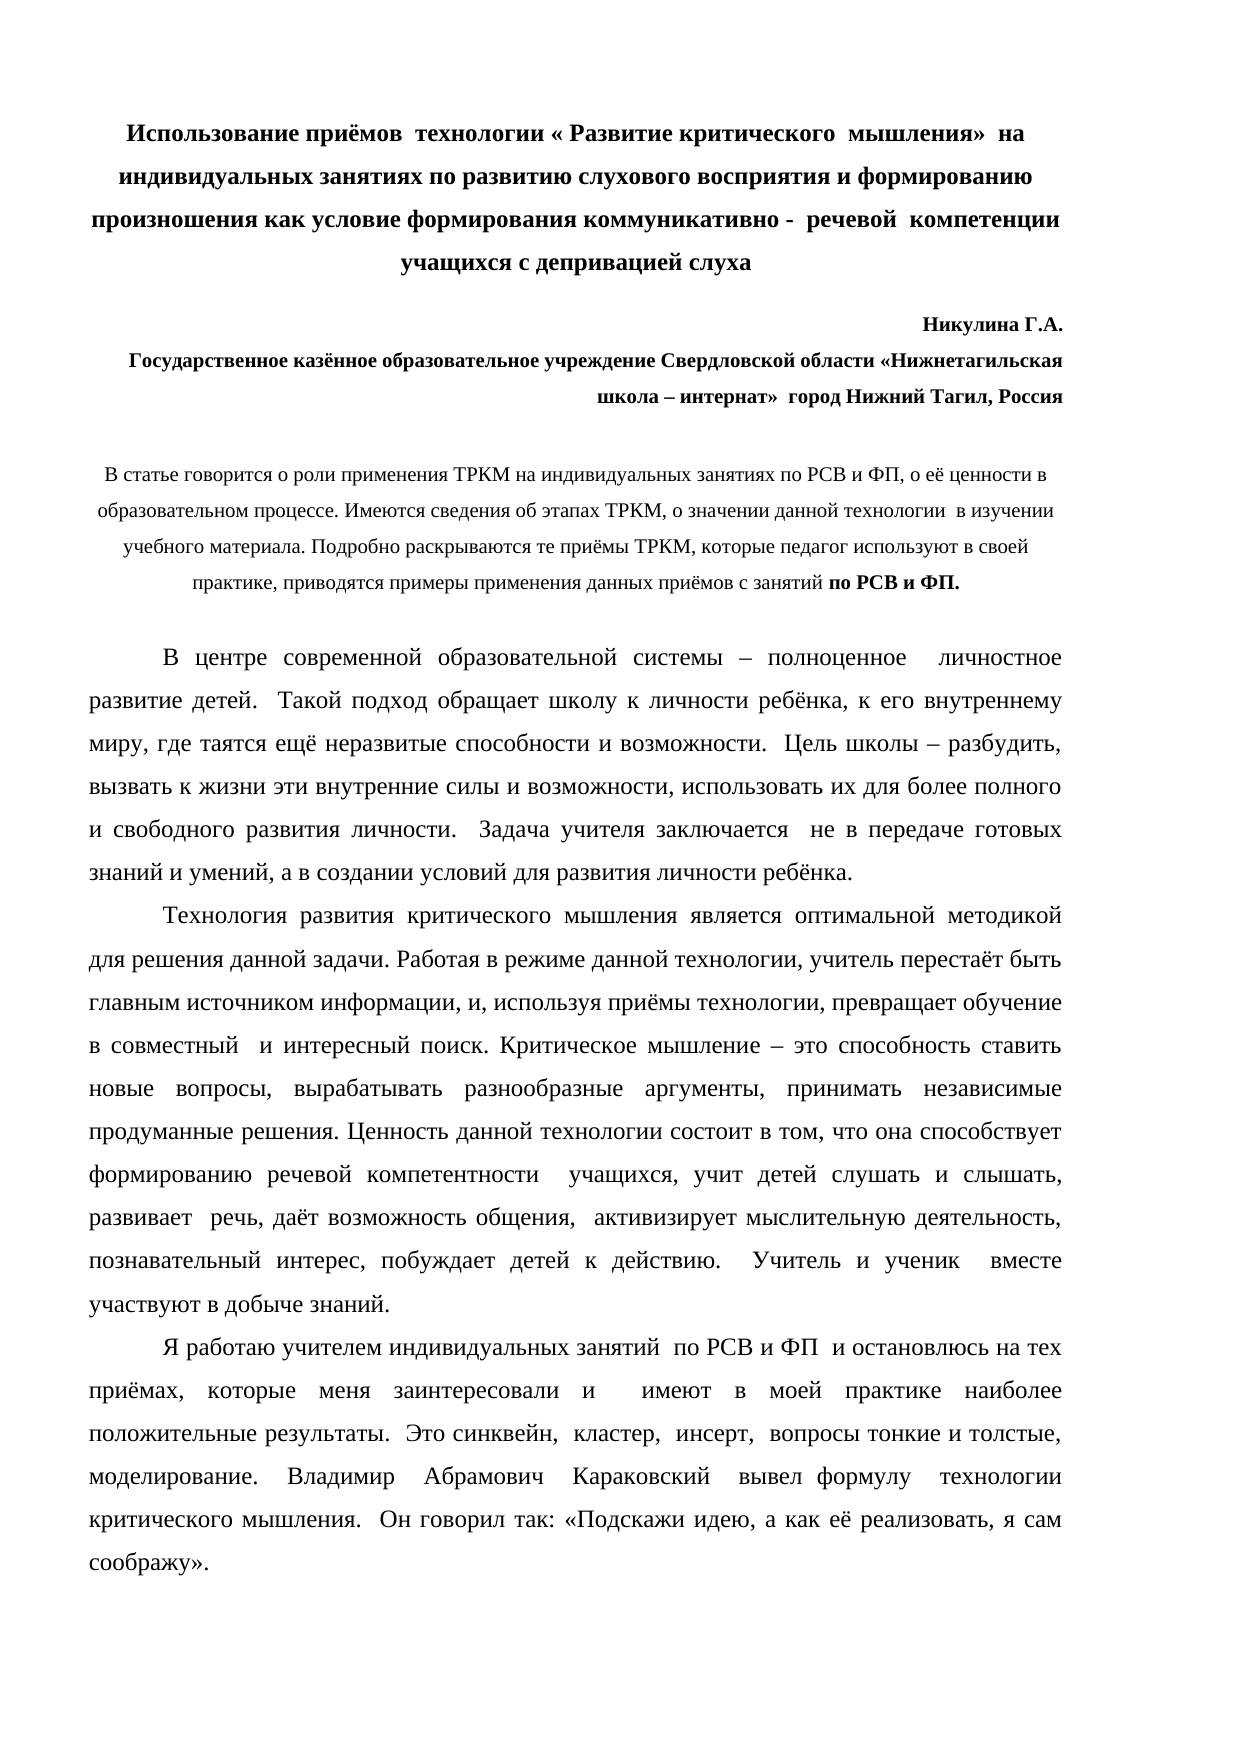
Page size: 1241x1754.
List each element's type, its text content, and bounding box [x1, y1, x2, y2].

text Использование приёмов технологии « Развитие критического мышления» на индивидуальных занятиях по развитию слухового восприятия и формированию произношения как условие формирования коммуникативно - речевой компетенции учащихся с депривацией слуха [88, 118, 1063, 276]
text Я работаю учителем индивидуальных занятий по РСВ и ФП и остановлюсь на тех приёмах, которые меня заинтересовали и имеют в моей практике наиболее положительные результаты. Это синквейн, кластер, инсерт, вопросы тонкие и толстые, моделирование. Владимир Абрамович Караковский вывел формулу технологии критического мышления. Он говорил так: «Подскажи идею, а как её реализовать, я сам соображу». [88, 1332, 1063, 1576]
text Никулина Г.А. [88, 311, 1063, 336]
text В статье говорится о роли применения ТРКМ на индивидуальных занятиях по РСВ и ФП, о её ценности в образовательном процессе. Имеются сведения об этапах ТРКМ, о значении данной технологии в изучении учебного материала. Подробно раскрываются те приёмы ТРКМ, которые педагог используют в своей практике, приводятся примеры применения данных приёмов с занятий по РСВ и ФП. [88, 462, 1063, 594]
text В центре современной образовательной системы – полноценное личностное развитие детей. Такой подход обращает школу к личности ребёнка, к его внутреннему миру, где таятся ещё неразвитые способности и возможности. Цель школы – разбудить, вызвать к жизни эти внутренние силы и возможности, использовать их для более полного и свободного развития личности. Задача учителя заключается не в передаче готовых знаний и умений, а в создании условий для развития личности ребёнка. [88, 642, 1063, 886]
text Государственное казённое образовательное учреждение Свердловской области «Нижнетагильская школа – интернат» город Нижний Тагил, Россия [88, 347, 1063, 408]
text Технология развития критического мышления является оптимальной методикой для решения данной задачи. Работая в режиме данной технологии, учитель перестаёт быть главным источником информации, и, используя приёмы технологии, превращает обучение в совместный и интересный поиск. Критическое мышление – это способность ставить новые вопросы, вырабатывать разнообразные аргументы, принимать независимые продуманные решения. Ценность данной технологии состоит в том, что она способствует формированию речевой компетентности учащихся, учит детей слушать и слышать, развивает речь, даёт возможность общения, активизирует мыслительную деятельность, познавательный интерес, побуждает детей к действию. Учитель и ученик вместе участвуют в добыче знаний. [88, 901, 1063, 1317]
